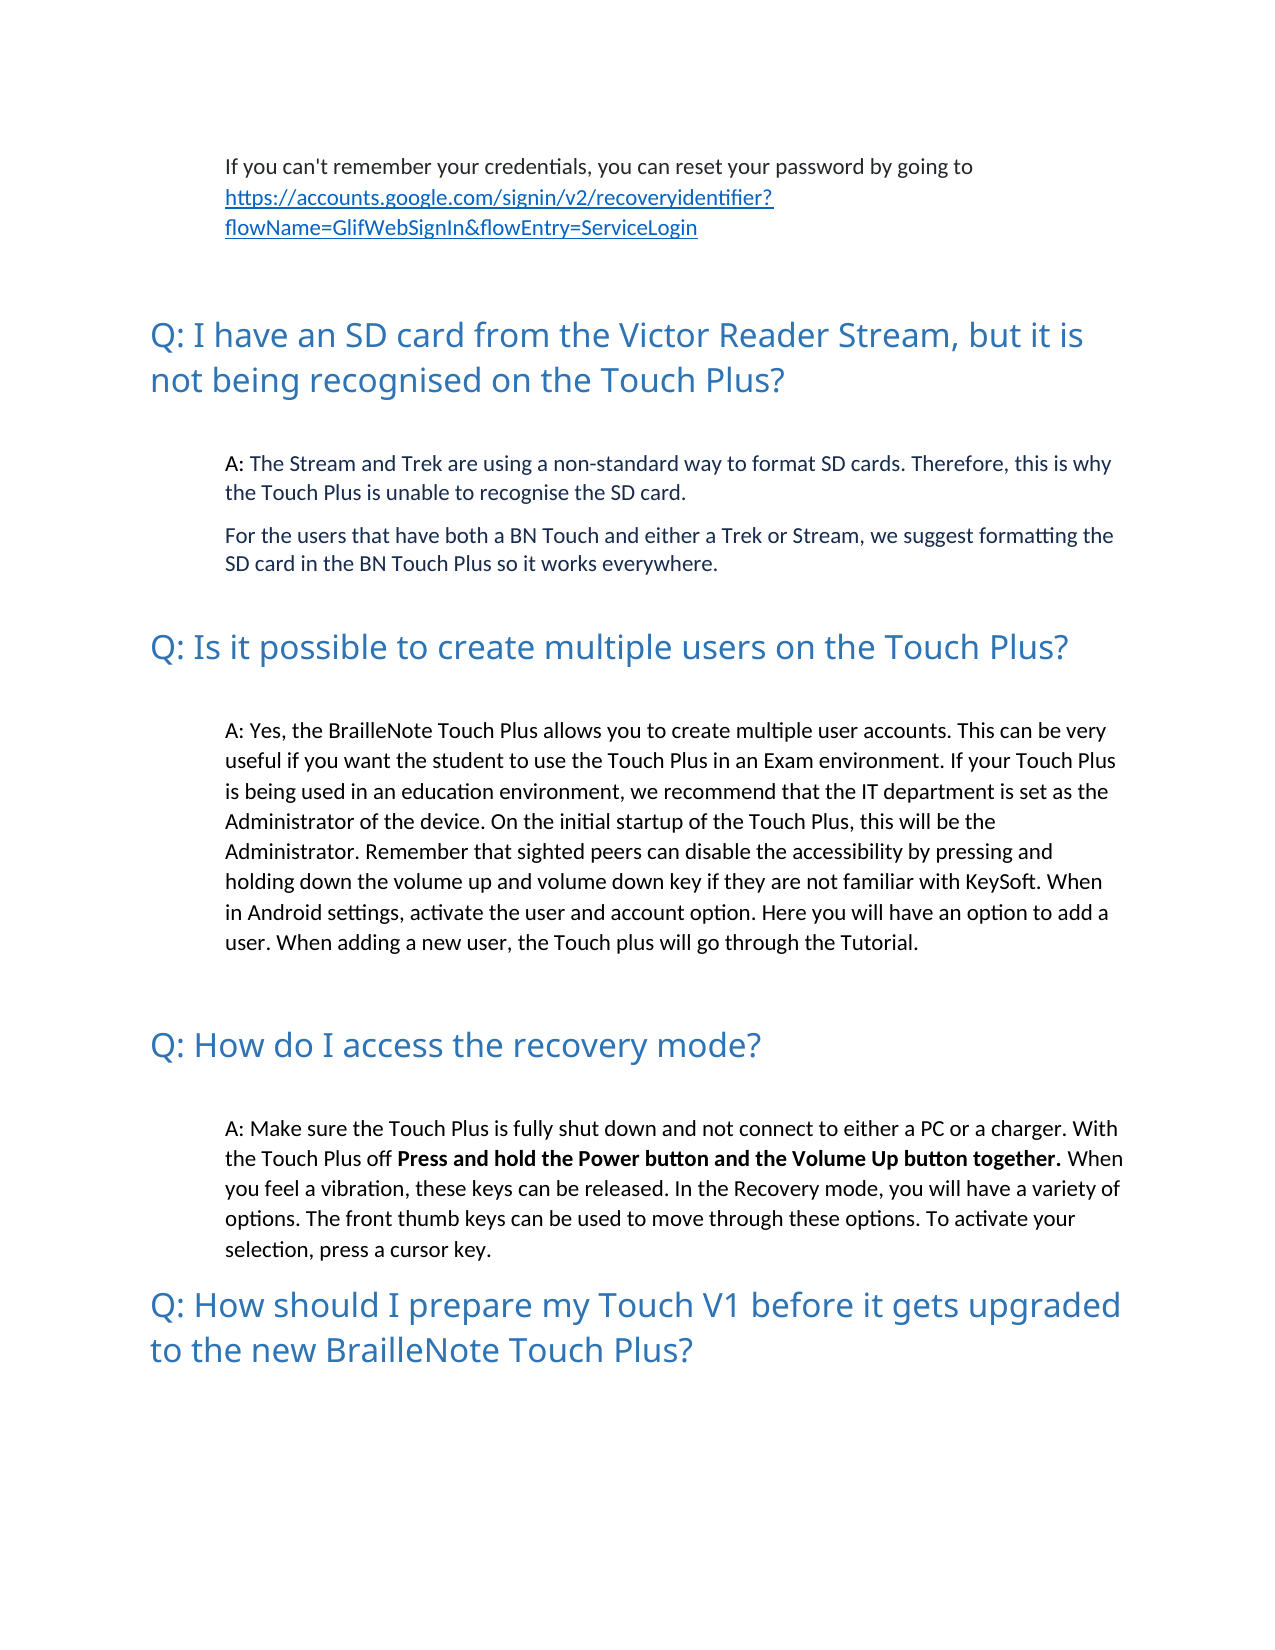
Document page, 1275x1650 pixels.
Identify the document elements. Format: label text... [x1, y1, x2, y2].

subtitle Q: How should I prepare my Touch V1 before it gets upgraded to the new BrailleNote Touch Plus? [150, 1282, 1125, 1372]
text A: Make sure the Touch Plus is fully shut down and not connect to either a PC or a charger. With the Touch Plus off Press and hold the Power button and the Volume Up button together. When you feel a vibration, these keys can be released. In the Recovery mode, you will have a variety of options. The front thumb keys can be used to move through these options. To activate your selection, press a cursor key. [225, 1114, 1125, 1263]
subtitle Q: I have an SD card from the Victor Reader Stream, but it is not being recognised on the Touch Plus? [150, 312, 1125, 403]
text A: Yes, the BrailleNote Touch Plus allows you to create multiple user accounts. This can be very useful if you want the student to use the Touch Plus in an Exam environment. If your Touch Plus is being used in an education environment, we recommend that the IT department is set as the Administrator of the device. On the initial startup of the Touch Plus, this will be the Administrator. Remember that sighted peers can disable the accessibility by pressing and holding down the volume up and volume down key if they are not familiar with KeySoft. When in Android settings, activate the user and account option. Here you will have an option to add a user. When adding a new user, the Touch plus will go through the Tutorial. [225, 716, 1125, 956]
subtitle Q: How do I access the recovery mode? [150, 1022, 1125, 1067]
subtitle Q: Is it possible to create multiple users on the Touch Plus? [150, 624, 1125, 669]
text If you can't remember your credentials, you can reset your password by going to https://accounts.google.com/signin/v2/recoveryidentifier?flowName=GlifWebSignIn&flowEntry=ServiceLogin [225, 150, 1125, 242]
text For the users that have both a BN Touch and either a Trek or Stream, we suggest formatting the SD card in the BN Touch Plus so it works everywhere. [225, 521, 1125, 577]
text A: The Stream and Trek are using a non-standard way to format SD cards. Therefore, this is why the Touch Plus is unable to recognise the SD card. [225, 449, 1125, 506]
